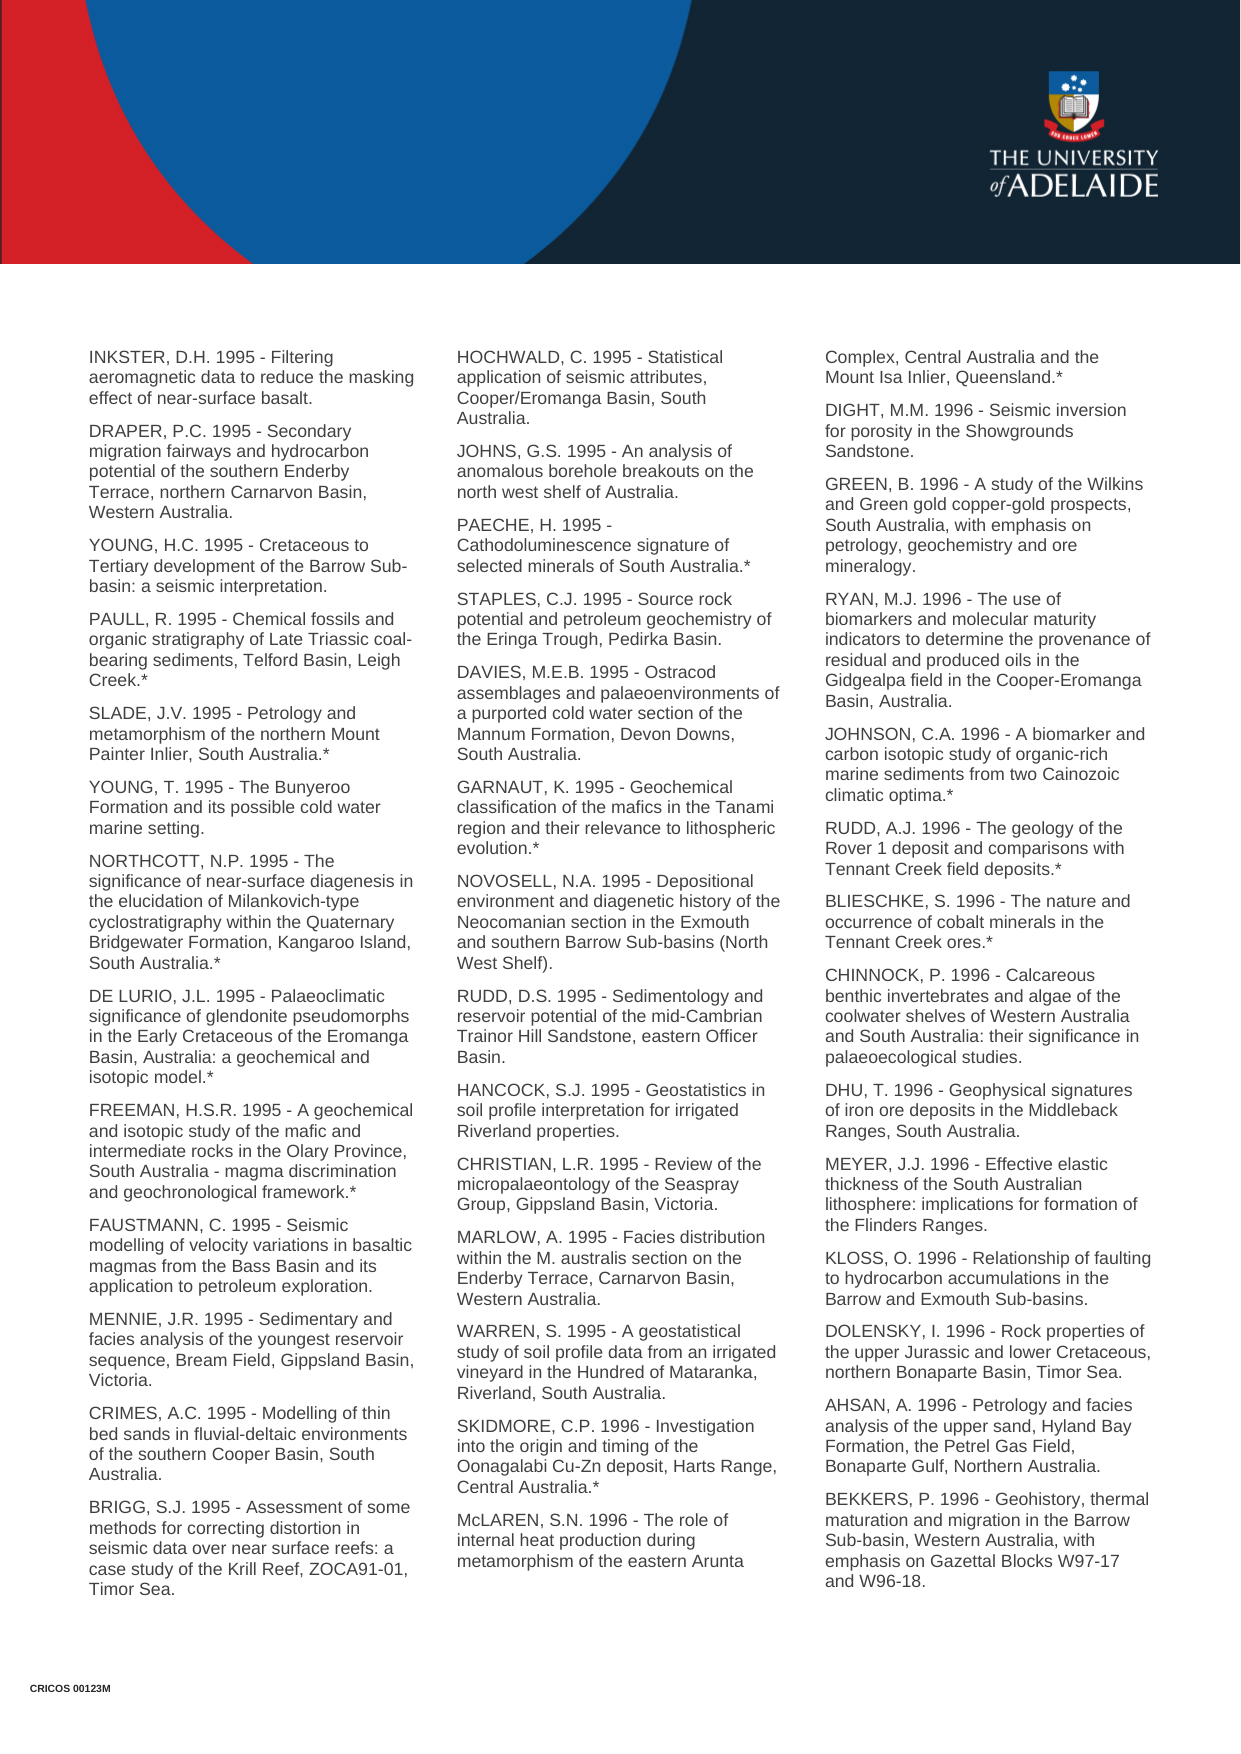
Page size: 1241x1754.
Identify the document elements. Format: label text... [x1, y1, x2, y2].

text SLADE, J.V. 1995 - Petrology and metamorphism of the northern Mount Painter Inlier, South Australia.* [89, 703, 415, 764]
text BLIESCHKE, S. 1996 - The nature and occurrence of cobalt minerals in the Tennant Creek ores.* [825, 891, 1152, 952]
text BEKKERS, P. 1996 - Geohistory, thermal maturation and migration in the Barrow Sub-basin, Western Australia, with emphasis on Gazettal Blocks W97-17 and W96-18. [825, 1489, 1152, 1591]
text RUDD, D.S. 1995 - Sedimentology and reservoir potential of the mid-Cambrian Trainor Hill Sandstone, eastern Officer Basin. [457, 985, 783, 1067]
text INKSTER, D.H. 1995 - Filtering aeromagnetic data to reduce the masking effect of near-surface basalt. [89, 284, 415, 408]
text YOUNG, T. 1995 - The Bunyeroo Formation and its possible cold water marine setting. [89, 777, 415, 838]
text KLOSS, O. 1996 - Relationship of faulting to hydrocarbon accumulations in the Barrow and Exmouth Sub-basins. [825, 1247, 1152, 1309]
text MENNIE, J.R. 1995 - Sedimentary and facies analysis of the youngest reservoir sequence, Bream Field, Gippsland Basin, Victoria. [89, 1309, 415, 1390]
text RYAN, M.J. 1996 - The use of biomarkers and molecular maturity indicators to determine the provenance of residual and produced oils in the Gidgealpa field in the Cooper-Eromanga Basin, Australia. [825, 588, 1152, 711]
text CHINNOCK, P. 1996 - Calcareous benthic invertebrates and algae of the coolwater shelves of Western Australia and South Australia: their significance in palaeoecological studies. [825, 965, 1152, 1067]
text HANCOCK, S.J. 1995 - Geostatistics in soil profile interpretation for irrigated Riverland properties. [457, 1079, 783, 1141]
text DOLENSKY, I. 1996 - Rock properties of the upper Jurassic and lower Cretaceous, northern Bonaparte Basin, Timor Sea. [825, 1321, 1152, 1382]
text AHSAN, A. 1996 - Petrology and facies analysis of the upper sand, Hyland Bay Formation, the Petrel Gas Field, Bonaparte Gulf, Northern Australia. [825, 1395, 1152, 1477]
text JOHNSON, C.A. 1996 - A biomarker and carbon isotopic study of organic-rich marine sediments from two Cainozoic climatic optima.* [825, 723, 1152, 805]
picture [0, 0, 1241, 264]
text CRIMES, A.C. 1995 - Modelling of thin bed sands in fluvial-deltaic environments of the southern Cooper Basin, South Australia. [89, 1403, 415, 1484]
text DHU, T. 1996 - Geophysical signatures of iron ore deposits in the Middleback Ranges, South Australia. [825, 1079, 1152, 1141]
text DRAPER, P.C. 1995 - Secondary migration fairways and hydrocarbon potential of the southern Enderby Terrace, northern Carnarvon Basin, Western Australia. [89, 420, 415, 522]
text HOCHWALD, C. 1995 - Statistical application of seismic attributes, Cooper/Eromanga Basin, South Australia. [457, 284, 783, 428]
text MEYER, J.J. 1996 - Effective elastic thickness of the South Australian lithosphere: implications for formation of the Flinders Ranges. [825, 1153, 1152, 1235]
text FAUSTMANN, C. 1995 - Seismic modelling of velocity variations in basaltic magmas from the Bass Basin and its application to petroleum exploration. [89, 1214, 415, 1296]
text SKIDMORE, C.P. 1996 - Investigation into the origin and timing of the Oonagalabi Cu-Zn deposit, Harts Range, Central Australia.* [457, 1415, 783, 1497]
text FREEMAN, H.S.R. 1995 - A geochemical and isotopic study of the mafic and intermediate rocks in the Olary Province, South Australia - magma discrimination and geochronological framework.* [89, 1100, 415, 1202]
text McLAREN, S.N. 1996 - The role of internal heat production during metamorphism of the eastern Arunta Complex, Central Australia and the Mount Isa Inlier, Queensland.* [825, 284, 1152, 387]
text BRIGG, S.J. 1995 - Assessment of some methods for correcting distortion in seismic data over near surface reefs: a case study of the Krill Reef, ZOCA91-01, Timor Sea. [89, 1497, 415, 1599]
text DAVIES, M.E.B. 1995 - Ostracod assemblages and palaeoenvironments of a purported cold water section of the Mannum Formation, Devon Downs, South Australia. [457, 662, 783, 764]
text PAULL, R. 1995 - Chemical fossils and organic stratigraphy of Late Triassic coal-bearing sediments, Telford Basin, Leigh Creek.* [89, 609, 415, 690]
text MARLOW, A. 1995 - Facies distribution within the M. australis section on the Enderby Terrace, Carnarvon Basin, Western Australia. [457, 1227, 783, 1309]
text WARREN, S. 1995 - A geostatistical study of soil profile data from an irrigated vineyard in the Hundred of Mataranka, Riverland, South Australia. [457, 1321, 783, 1403]
text McLAREN, S.N. 1996 - The role of internal heat production during metamorphism of the eastern Arunta Complex, Central Australia and the Mount Isa Inlier, Queensland.* [457, 1509, 783, 1571]
text NORTHCOTT, N.P. 1995 - The significance of near-surface diagenesis in the elucidation of Milankovich-type cyclostratigraphy within the Quaternary Bridgewater Formation, Kangaroo Island, South Australia.* [89, 850, 415, 973]
text GARNAUT, K. 1995 - Geochemical classification of the mafics in the Tanami region and their relevance to lithospheric evolution.* [457, 777, 783, 858]
text JOHNS, G.S. 1995 - An analysis of anomalous borehole breakouts on the north west shelf of Australia. [457, 441, 783, 502]
text GREEN, B. 1996 - A study of the Wilkins and Green gold copper-gold prospects, South Australia, with emphasis on petrology, geochemistry and ore mineralogy. [825, 474, 1152, 576]
text CHRISTIAN, L.R. 1995 - Review of the micropalaeontology of the Seaspray Group, Gippsland Basin, Victoria. [457, 1153, 783, 1214]
text RUDD, A.J. 1996 - The geology of the Rover 1 deposit and comparisons with Tennant Creek field deposits.* [825, 817, 1152, 879]
text DIGHT, M.M. 1996 - Seismic inversion for porosity in the Showgrounds Sandstone. [825, 400, 1152, 461]
text STAPLES, C.J. 1995 - Source rock potential and petroleum geochemistry of the Eringa Trough, Pedirka Basin. [457, 588, 783, 649]
text PAECHE, H. 1995 - Cathodoluminescence signature of selected minerals of South Australia.* [457, 514, 783, 576]
text NOVOSELL, N.A. 1995 - Depositional environment and diagenetic history of the Neocomanian section in the Exmouth and southern Barrow Sub-basins (North West Shelf). [457, 871, 783, 973]
text YOUNG, H.C. 1995 - Cretaceous to Tertiary development of the Barrow Sub-basin: a seismic interpretation. [89, 535, 415, 596]
text DE LURIO, J.L. 1995 - Palaeoclimatic significance of glendonite pseudomorphs in the Early Cretaceous of the Eromanga Basin, Australia: a geochemical and isotopic model.* [89, 985, 415, 1087]
